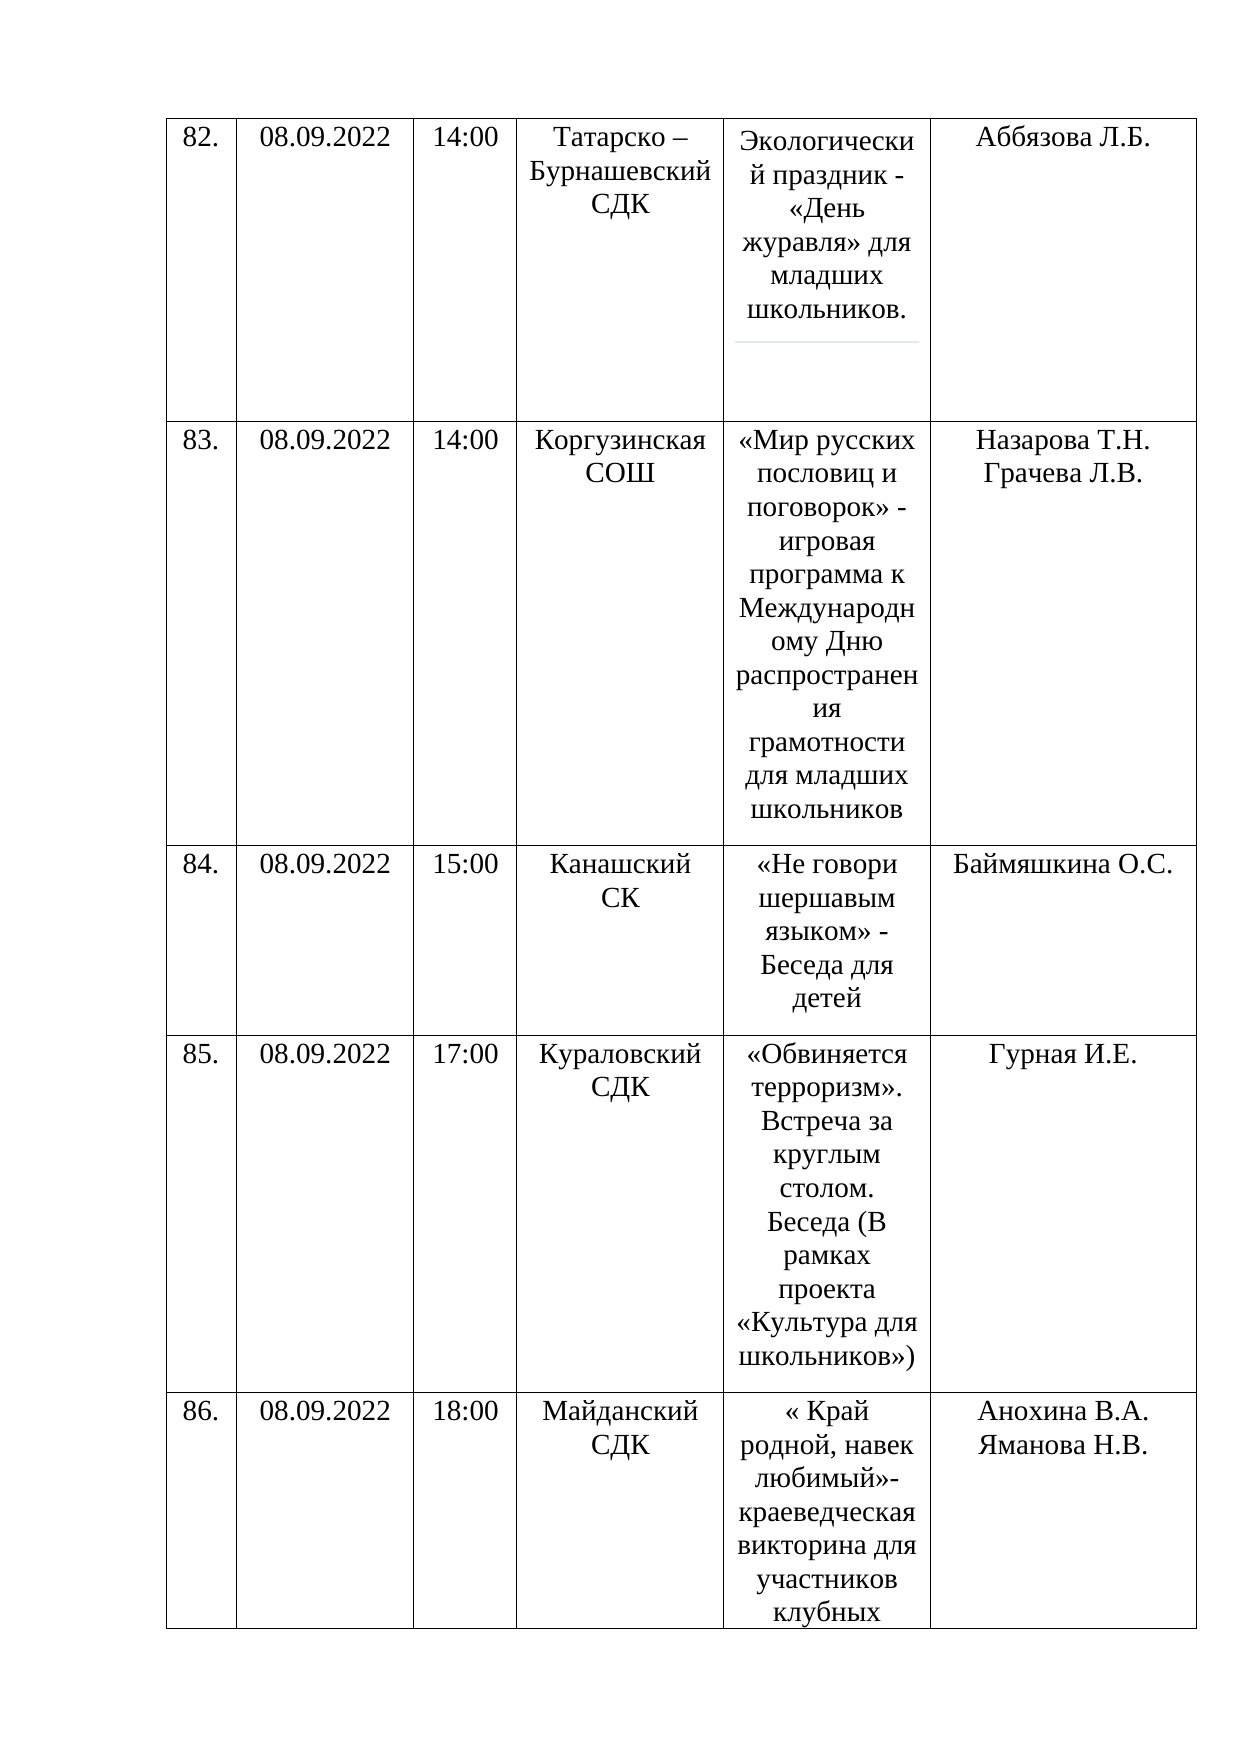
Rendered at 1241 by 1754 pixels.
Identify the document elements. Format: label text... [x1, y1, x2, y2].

table_cell Кураловский СДК [517, 1036, 723, 1392]
table_cell 15:00 [414, 846, 516, 1035]
table_cell [167, 422, 236, 845]
table_cell 08.09.2022 [237, 1393, 413, 1628]
table_cell Канашский СК [517, 846, 723, 1035]
table_cell 08.09.2022 [237, 846, 413, 1035]
table_cell Аббязова Л.Б. [931, 119, 1196, 421]
table_cell 08.09.2022 [237, 119, 413, 421]
table_cell «Мир русских пословиц и поговорок» - игровая программа к Международному Дню распространения грамотности для младших школьников [724, 422, 930, 845]
table_cell Назарова Т.Н. Грачева Л.В. [931, 422, 1196, 845]
table_cell Баймяшкина О.С. [931, 846, 1196, 1035]
table_cell 18:00 [414, 1393, 516, 1628]
table_cell 17:00 [414, 1036, 516, 1392]
table_cell Майданский СДК [517, 1393, 723, 1628]
table_cell [167, 1393, 236, 1628]
table_cell [167, 119, 236, 421]
table_cell Гурная И.Е. [931, 1036, 1196, 1392]
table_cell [931, 1393, 1196, 1628]
table_cell Экологический праздник - «День журавля» для младших школьников. [724, 119, 930, 421]
table_cell [167, 846, 236, 1035]
table_cell 14:00 [414, 422, 516, 845]
table_cell 08.09.2022 [237, 422, 413, 845]
table_cell 14:00 [414, 119, 516, 421]
table_cell «Не говори шершавым языком» - Беседа для детей [724, 846, 930, 1035]
table_cell [167, 1036, 236, 1392]
table_cell Татарско – Бурнашевский СДК [517, 119, 723, 421]
table_cell «Обвиняется терроризм». Встреча за круглым столом. Беседа (В рамках проекта «Культура для школьников») [724, 1036, 930, 1392]
table_cell Коргузинская СОШ [517, 422, 723, 845]
table_cell 08.09.2022 [237, 1036, 413, 1392]
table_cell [724, 1393, 930, 1628]
